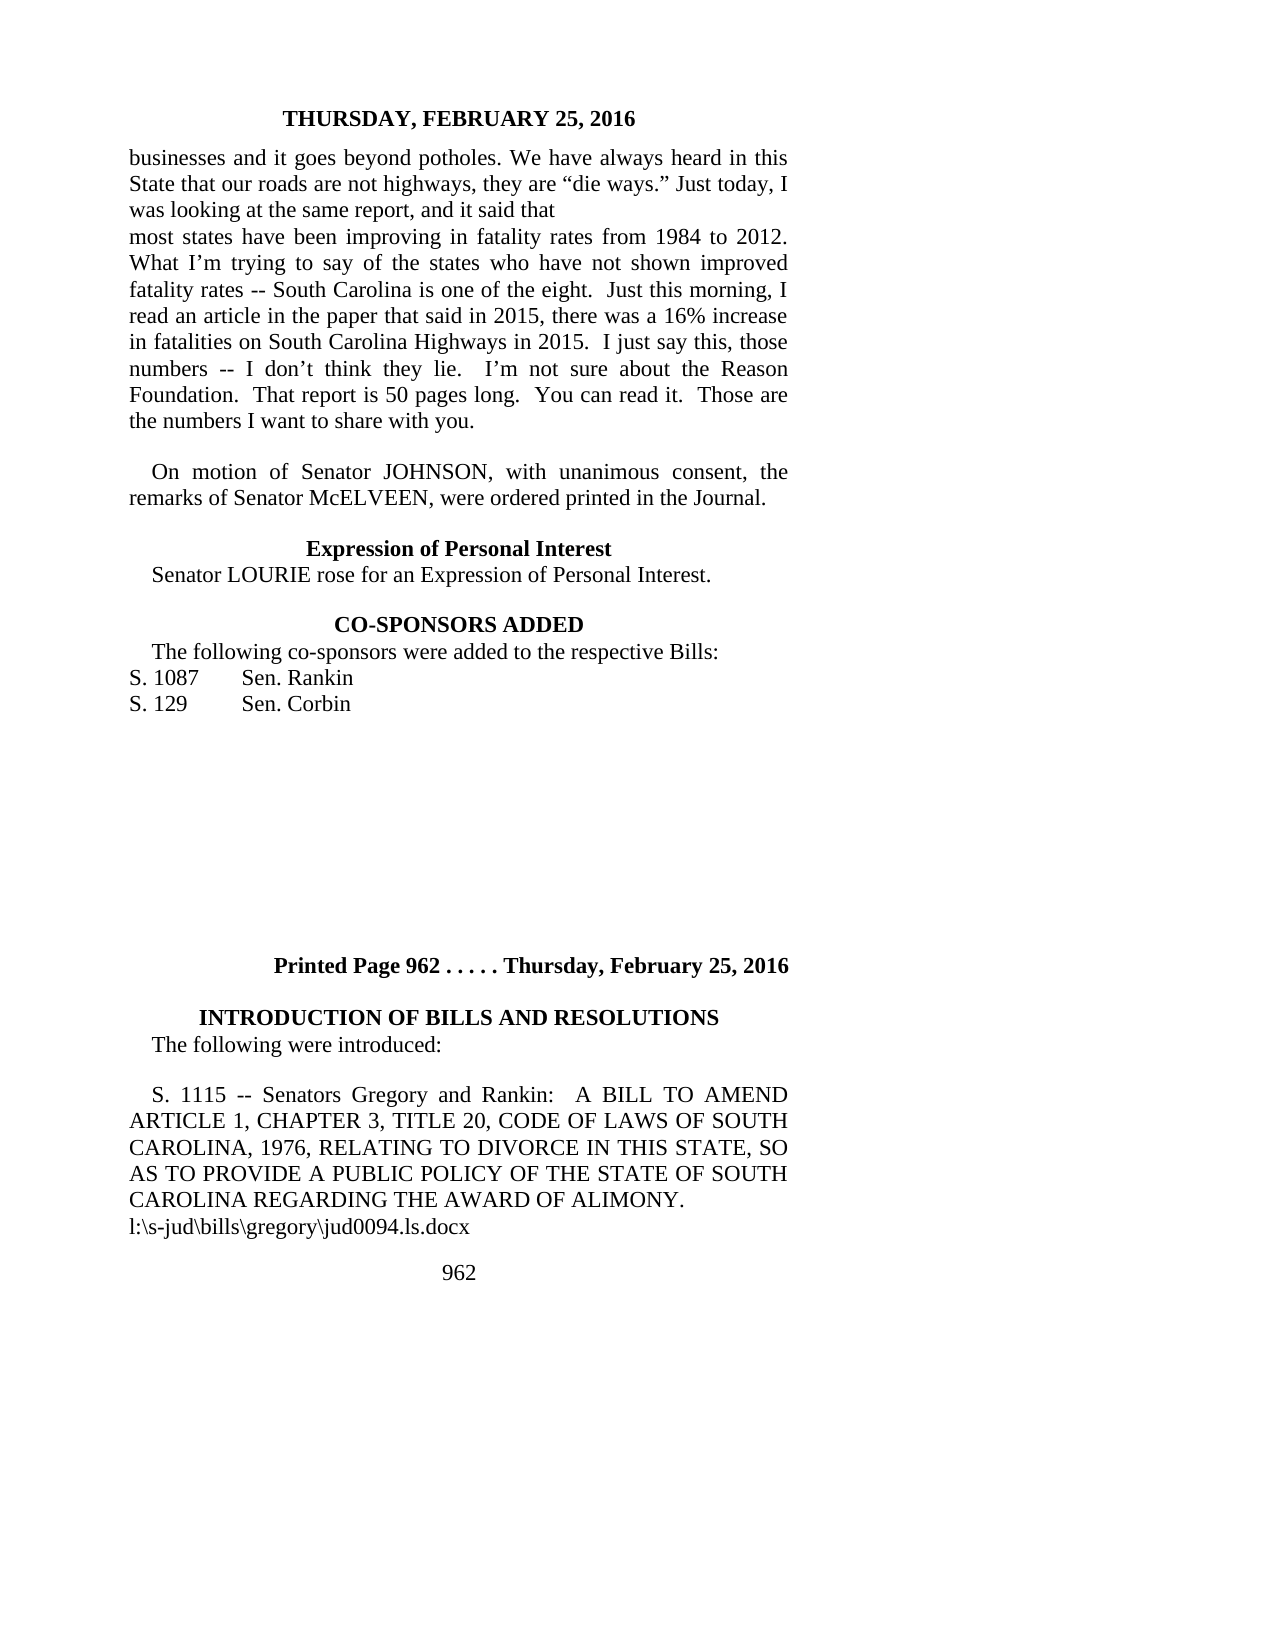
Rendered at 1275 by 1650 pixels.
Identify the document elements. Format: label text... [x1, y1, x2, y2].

text CO-SPONSORS ADDED [129, 611, 789, 638]
text The following co-sponsors were added to the respective Bills: [129, 638, 789, 664]
text INTRODUCTION OF BILLS AND RESOLUTIONS [129, 1004, 789, 1031]
text S. 129 Sen. Corbin [129, 690, 789, 717]
text most states have been improving in fatality rates from 1984 to 2012. What I’m trying to say of the states who have not shown improved fatality rates -- South Carolina is one of the eight. Just this morning, I read an article in the paper that said in 2015, there was a 16% increase in fatalities on South Carolina Highways in 2015. I just say this, those numbers -- I don’t think they lie. I’m not sure about the Reason Foundation. That report is 50 pages long. You can read it. Those are the numbers I want to share with you. [129, 223, 789, 434]
text The following were introduced: [129, 1031, 789, 1057]
text On motion of Senator JOHNSON, with unanimous consent, the remarks of Senator McELVEEN, were ordered printed in the Journal. [129, 458, 789, 511]
text Expression of Personal Interest [129, 534, 789, 561]
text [129, 144, 789, 223]
text Senator LOURIE rose for an Expression of Personal Interest. [129, 561, 789, 587]
text l:\s-jud\bills\gregory\jud0094.ls.docx [129, 1213, 789, 1239]
text S. 1087 Sen. Rankin [129, 664, 789, 690]
text Printed Page 962 . . . . . Thursday, February 25, 2016 [129, 952, 789, 978]
text S. 1115 -- Senators Gregory and Rankin: A BILL TO AMEND ARTICLE 1, CHAPTER 3, TITLE 20, CODE OF LAWS OF SOUTH CAROLINA, 1976, RELATING TO DIVORCE IN THIS STATE, SO AS TO PROVIDE A PUBLIC POLICY OF THE STATE OF SOUTH CAROLINA REGARDING THE AWARD OF ALIMONY. [129, 1081, 789, 1213]
